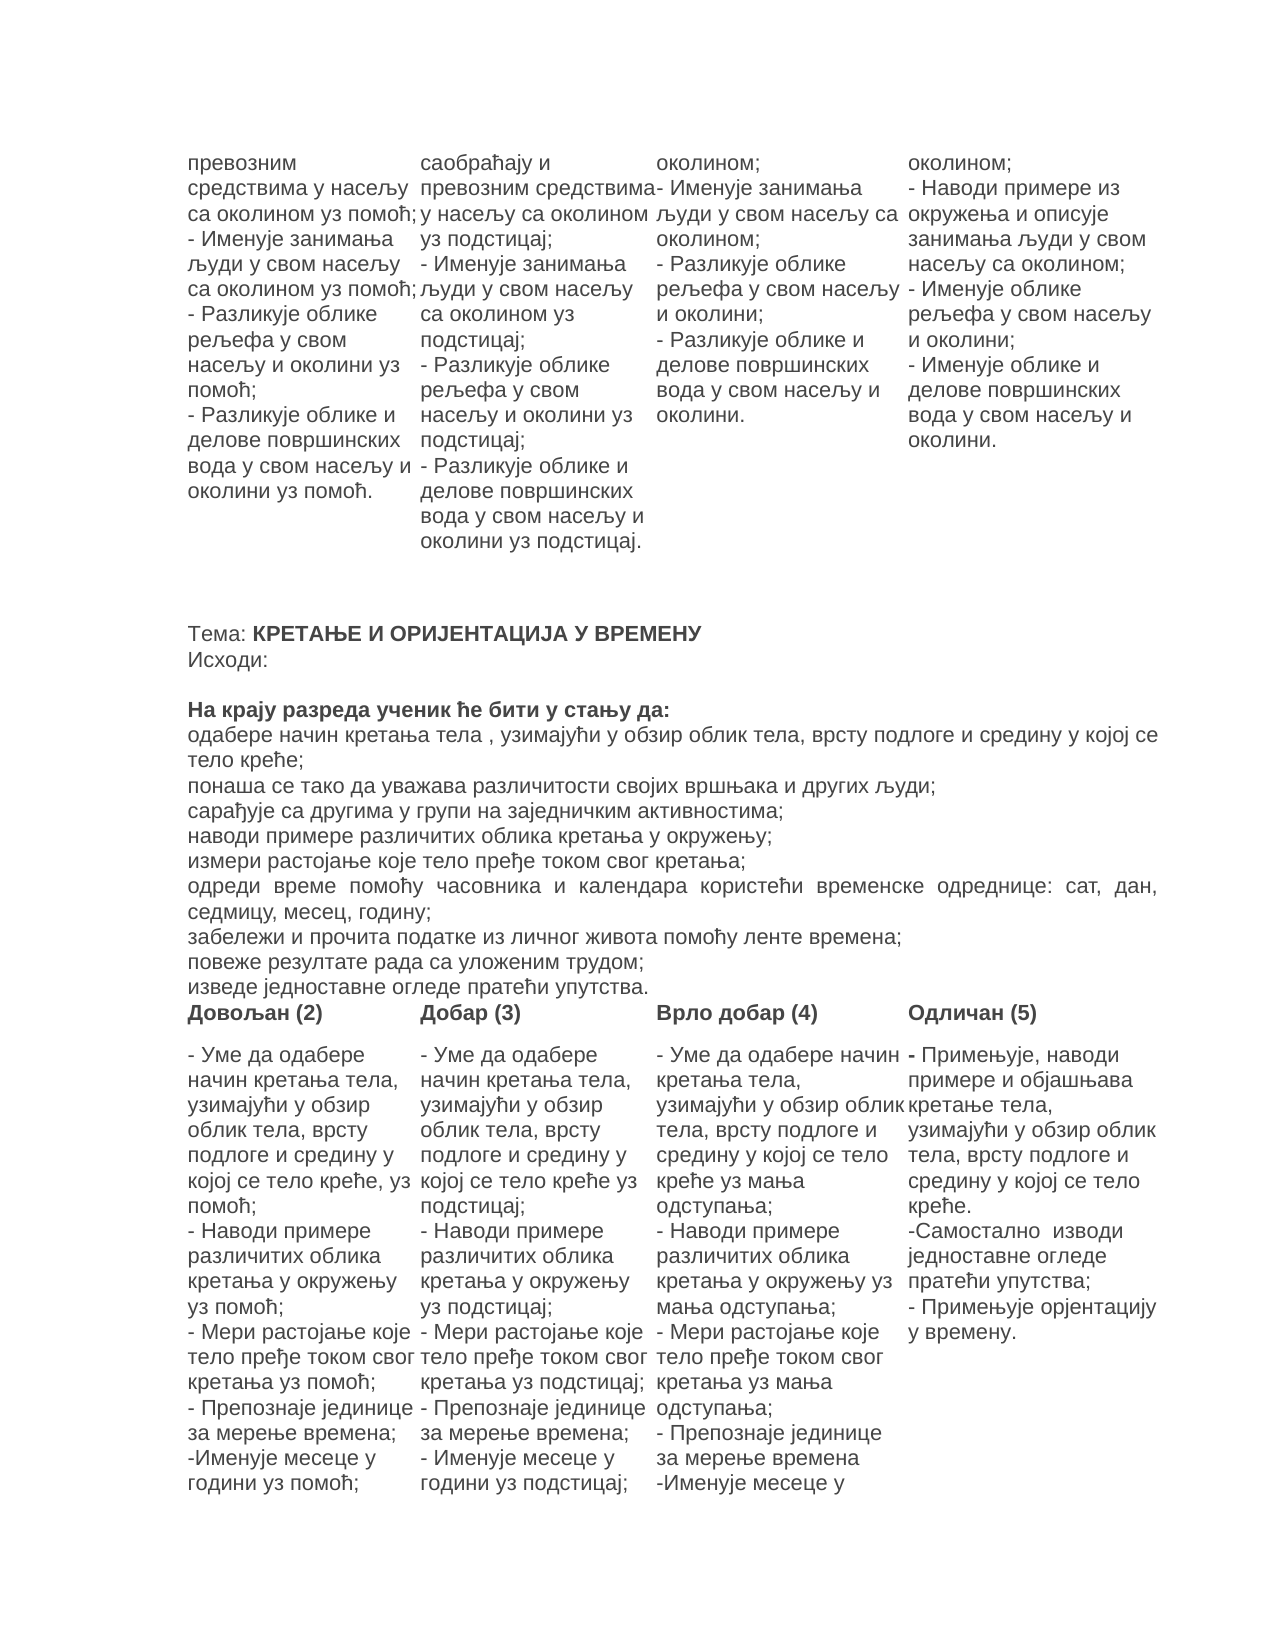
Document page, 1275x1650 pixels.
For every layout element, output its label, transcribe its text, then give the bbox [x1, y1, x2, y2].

table_cell Врло добар (4) [656, 999, 908, 1042]
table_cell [420, 150, 656, 621]
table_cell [188, 1042, 420, 1500]
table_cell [188, 150, 420, 621]
table_cell Добар (3) [420, 999, 656, 1042]
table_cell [908, 1042, 1159, 1500]
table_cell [656, 1042, 908, 1500]
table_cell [656, 150, 908, 621]
table_cell Одличан (5) [908, 999, 1159, 1042]
table_cell Довољан (2) [188, 999, 420, 1042]
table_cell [908, 150, 1159, 621]
table_cell Тема: КРЕТАЊЕ И ОРИЈЕНТАЦИЈА У ВРЕМЕНУ [188, 621, 1159, 646]
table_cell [420, 1042, 656, 1500]
table_cell Исходи: На крају разреда ученик ће бити у стању да: одабере начин кретања тела , узимајући у обзир облик тела, врсту подлоге и средину у којој се тело креће; понаша се тако да уважава различитости својих вршњака и других људи; сарађује са другима у групи на заједничким активностима; наводи примере различитих облика кретања у окружењу; измери растојање које тело пређе током свог кретања; одреди време помоћу часовника и календара користећи временске одреднице: сат, дан, седмицу, месец, годину; забележи и прочита податке из личног живота помоћу ленте времена; повеже резултате рада са уложеним трудом; изведе једноставне огледе пратећи упутства. [188, 646, 1159, 999]
